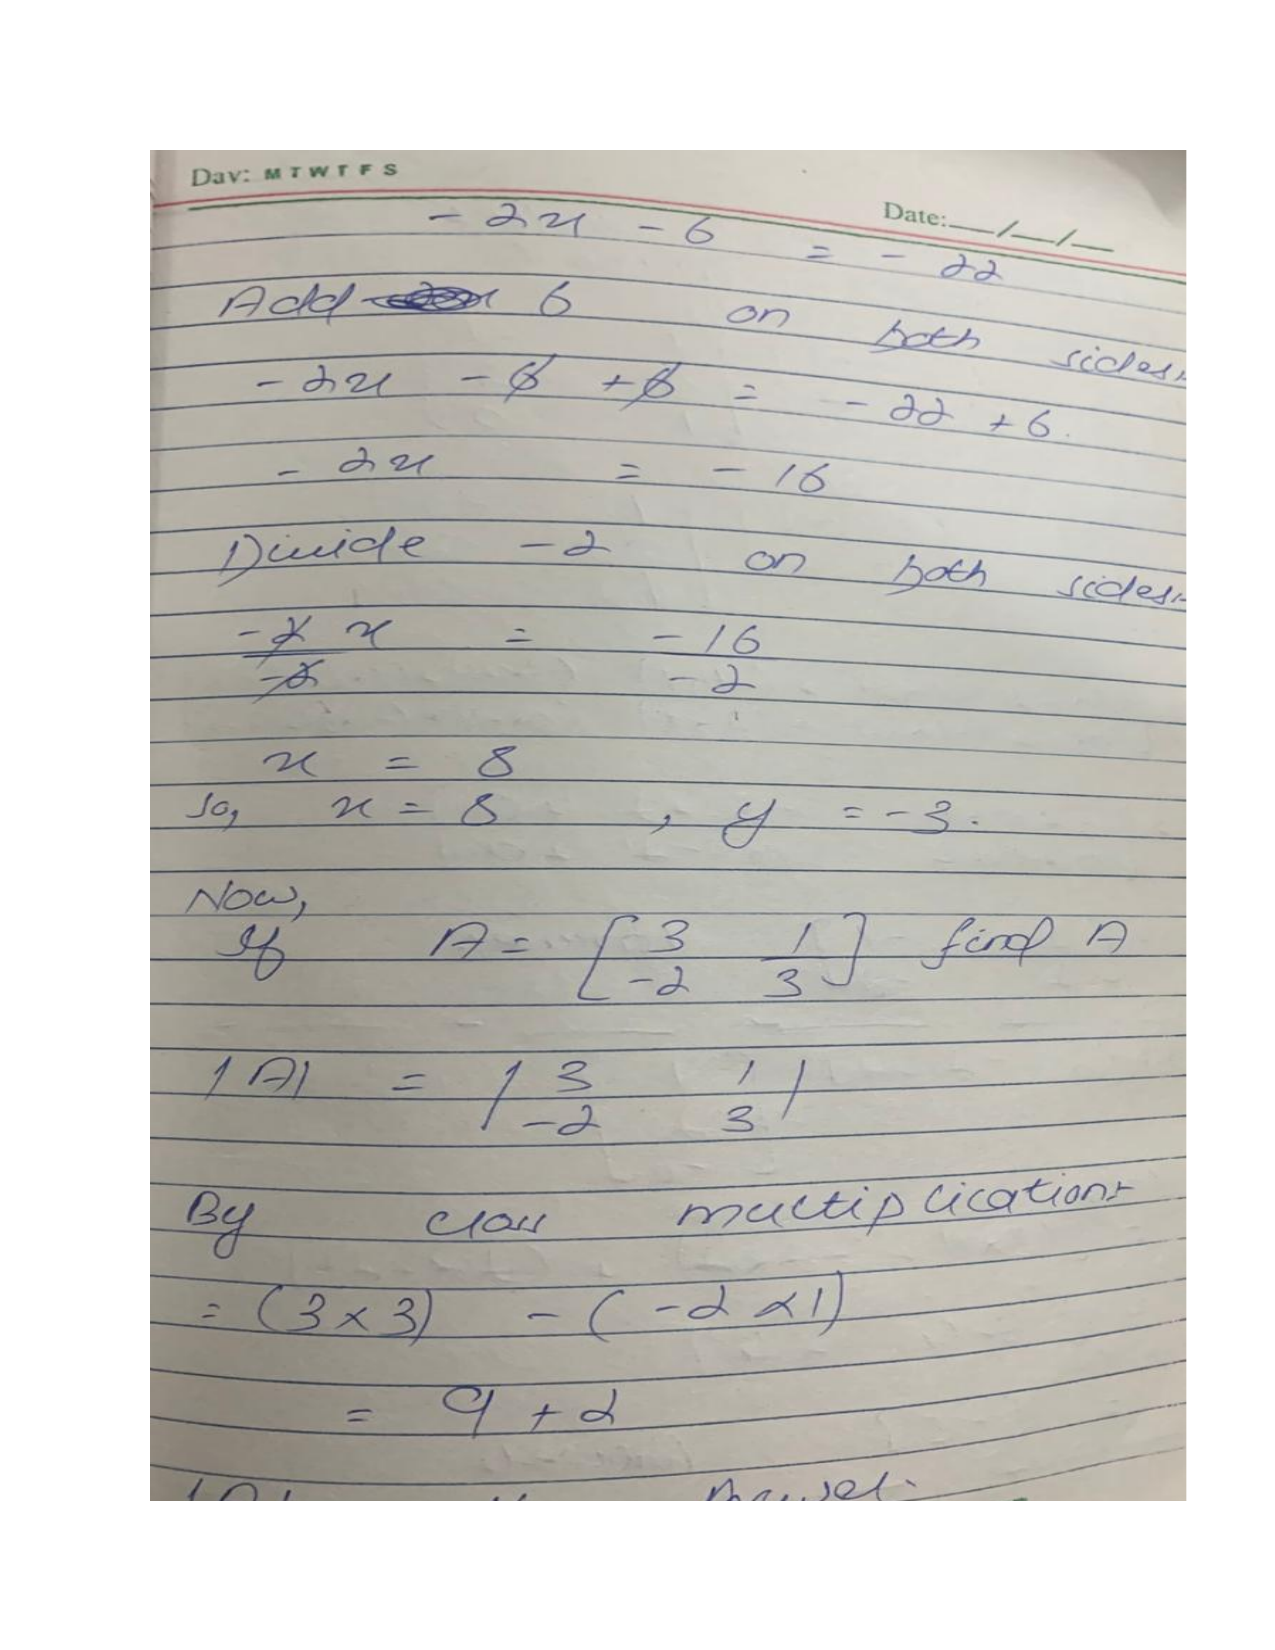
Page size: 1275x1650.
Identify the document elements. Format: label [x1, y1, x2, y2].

picture [150, 150, 1187, 1501]
